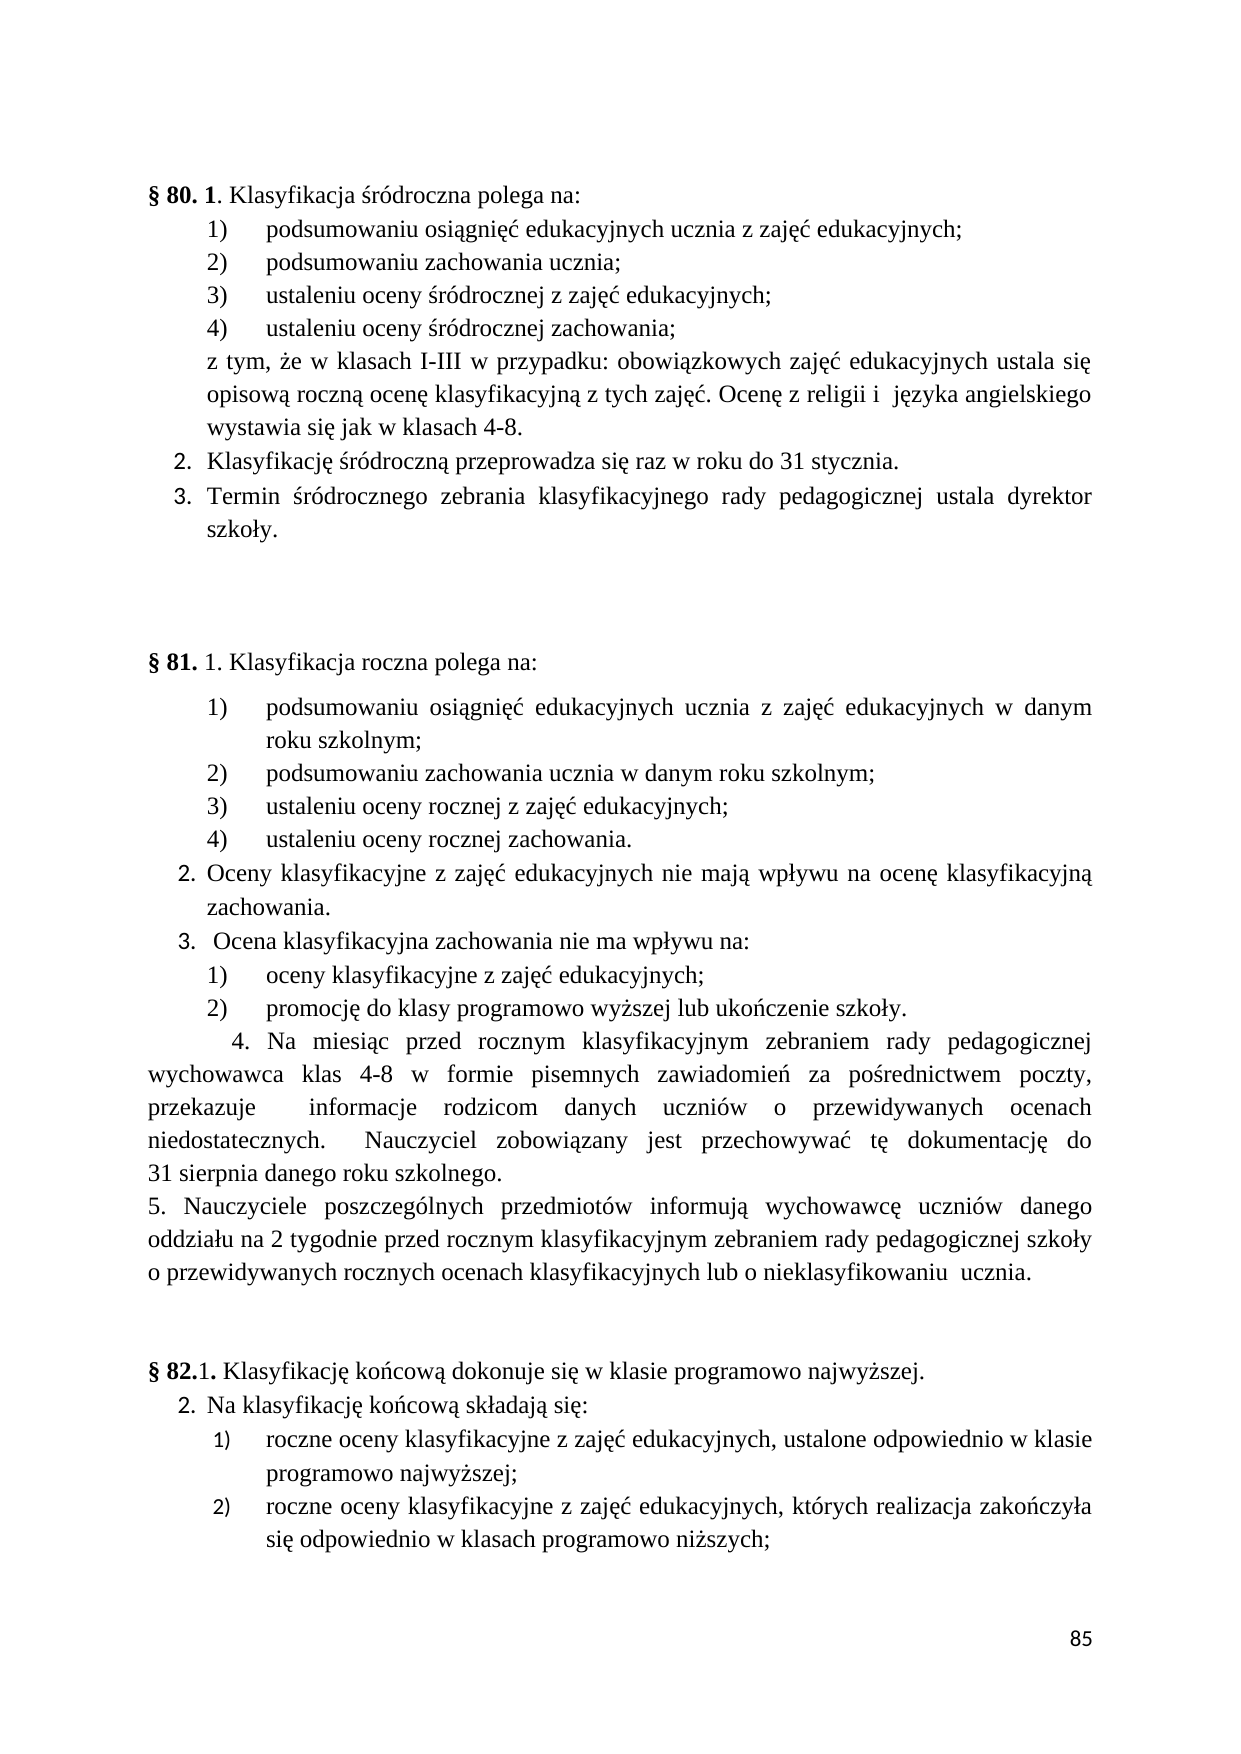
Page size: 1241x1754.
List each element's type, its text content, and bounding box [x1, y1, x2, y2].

text 5. Nauczyciele poszczególnych przedmiotów informują wychowawcę uczniów danego oddziału na 2 tygodnie przed rocznym klasyfikacyjnym zebraniem rady pedagogicznej szkoły o przewidywanych rocznych ocenach klasyfikacyjnych lub o nieklasyfikowaniu ucznia. [148, 1191, 1093, 1286]
text § 81. 1. Klasyfikacja roczna polega na: [148, 647, 1093, 675]
list Klasyfikację śródroczną przeprowadza się raz w roku do 31 stycznia. [192, 445, 1093, 475]
list roczne oceny klasyfikacyjne z zajęć edukacyjnych, ustalone odpowiednio w klasie programowo najwyższej; [221, 1424, 1093, 1486]
list podsumowaniu osiągnięć edukacyjnych ucznia z zajęć edukacyjnych w danym roku szkolnym; [207, 692, 1093, 754]
list ustaleniu oceny śródrocznej zachowania; [207, 313, 1093, 341]
list podsumowaniu zachowania ucznia; [207, 247, 1093, 275]
list Termin śródrocznego zebrania klasyfikacyjnego rady pedagogicznej ustala dyrektor szkoły. [192, 480, 1093, 543]
list ustaleniu oceny rocznej z zajęć edukacyjnych; [207, 791, 1093, 820]
text 2) promocję do klasy programowo wyższej lub ukończenie szkoły. [207, 993, 1093, 1022]
text § 82.1. Klasyfikację końcową dokonuje się w klasie programowo najwyższej. [148, 1356, 1093, 1385]
text 4. Na miesiąc przed rocznym klasyfikacyjnym zebraniem rady pedagogicznej wychowawca klas 4-8 w formie pisemnych zawiadomień za pośrednictwem poczty, przekazuje informacje rodzicom danych uczniów o przewidywanych ocenach niedostatecznych. Nauczyciel zobowiązany jest przechowywać tę dokumentację do 31 sierpnia danego roku szkolnego. [148, 1026, 1093, 1187]
text § 80. 1. Klasyfikacja śródroczna polega na: [148, 181, 1093, 209]
list ustaleniu oceny śródrocznej z zajęć edukacyjnych; [207, 280, 1093, 308]
list Na klasyfikację końcową składają się: [177, 1389, 1093, 1420]
list ustaleniu oceny rocznej zachowania. [207, 824, 1093, 853]
text z tym, że w klasach I-III w przypadku: obowiązkowych zajęć edukacyjnych ustala się opisową roczną ocenę klasyfikacyjną z tych zajęć. Ocenę z religii i języka angielskiego wystawia się jak w klasach 4-8. [207, 346, 1093, 441]
list podsumowaniu zachowania ucznia w danym roku szkolnym; [207, 758, 1093, 787]
list roczne oceny klasyfikacyjne z zajęć edukacyjnych, których realizacja zakończyła się odpowiednio w klasach programowo niższych; [221, 1491, 1093, 1553]
list Oceny klasyfikacyjne z zajęć edukacyjnych nie mają wpływu na ocenę klasyfikacyjną zachowania. [177, 857, 1093, 921]
text 1) oceny klasyfikacyjne z zajęć edukacyjnych; [207, 960, 1093, 989]
list podsumowaniu osiągnięć edukacyjnych ucznia z zajęć edukacyjnych; [207, 214, 1093, 242]
list Ocena klasyfikacyjna zachowania nie ma wpływu na: [177, 925, 1093, 956]
